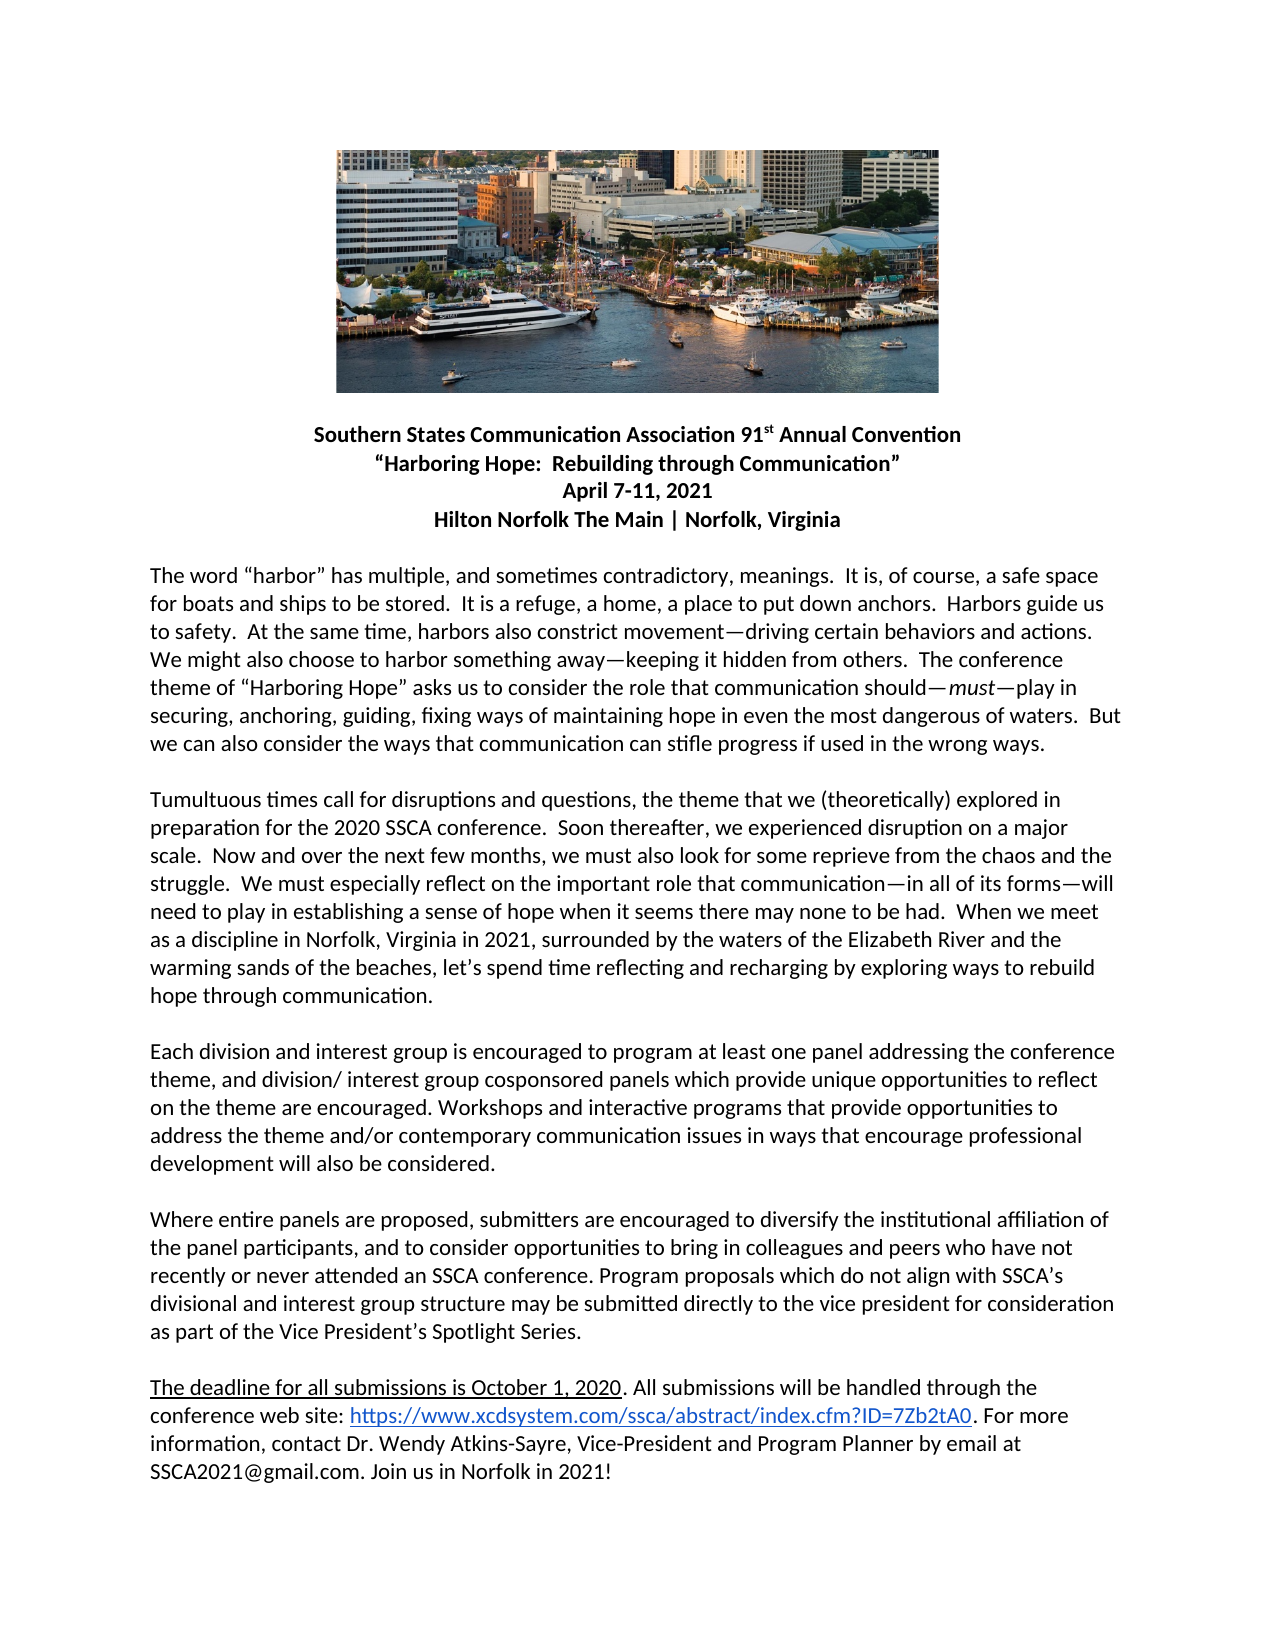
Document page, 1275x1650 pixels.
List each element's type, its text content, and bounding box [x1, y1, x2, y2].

text April 7-11, 2021 [150, 477, 1125, 505]
text The deadline for all submissions is October 1, 2020. All submissions will be handled through the conference web site: https://www.xcdsystem.com/ssca/abstract/index.cfm?ID=7Zb2tA0. For more information, contact Dr. Wendy Atkins-Sayre, Vice-President and Program Planner by email at SSCA2021@gmail.com. Join us in Norfolk in 2021! [150, 1373, 1125, 1485]
text Where entire panels are proposed, submitters are encouraged to diversify the institutional affiliation of the panel participants, and to consider opportunities to bring in colleagues and peers who have not recently or never attended an SSCA conference. Program proposals which do not align with SSCA’s divisional and interest group structure may be submitted directly to the vice president for consideration as part of the Vice President’s Spotlight Series. [150, 1205, 1125, 1345]
text “Harboring Hope: Rebuilding through Communication” [150, 449, 1125, 477]
text Each division and interest group is encouraged to program at least one panel addressing the conference theme, and division/ interest group cosponsored panels which provide unique opportunities to reflect on the theme are encouraged. Workshops and interactive programs that provide opportunities to address the theme and/or contemporary communication issues in ways that encourage professional development will also be considered. [150, 1037, 1125, 1177]
text The word “harbor” has multiple, and sometimes contradictory, meanings. It is, of course, a safe space for boats and ships to be stored. It is a refuge, a home, a place to put down anchors. Harbors guide us to safety. At the same time, harbors also constrict movement—driving certain behaviors and actions. We might also choose to harbor something away—keeping it hidden from others. The conference theme of “Harboring Hope” asks us to consider the role that communication should—must—play in securing, anchoring, guiding, fixing ways of maintaining hope in even the most dangerous of waters. But we can also consider the ways that communication can stifle progress if used in the wrong ways. [150, 561, 1125, 757]
picture [336, 150, 939, 393]
text Tumultuous times call for disruptions and questions, the theme that we (theoretically) explored in preparation for the 2020 SSCA conference. Soon thereafter, we experienced disruption on a major scale. Now and over the next few months, we must also look for some reprieve from the chaos and the struggle. We must especially reflect on the important role that communication—in all of its forms—will need to play in establishing a sense of hope when it seems there may none to be had. When we meet as a discipline in Norfolk, Virginia in 2021, surrounded by the waters of the Elizabeth River and the warming sands of the beaches, let’s spend time reflecting and recharging by exploring ways to rebuild hope through communication. [150, 785, 1125, 1009]
text Southern States Communication Association 91st Annual Convention [150, 421, 1125, 449]
text Hilton Norfolk The Main | Norfolk, Virginia [150, 505, 1125, 533]
